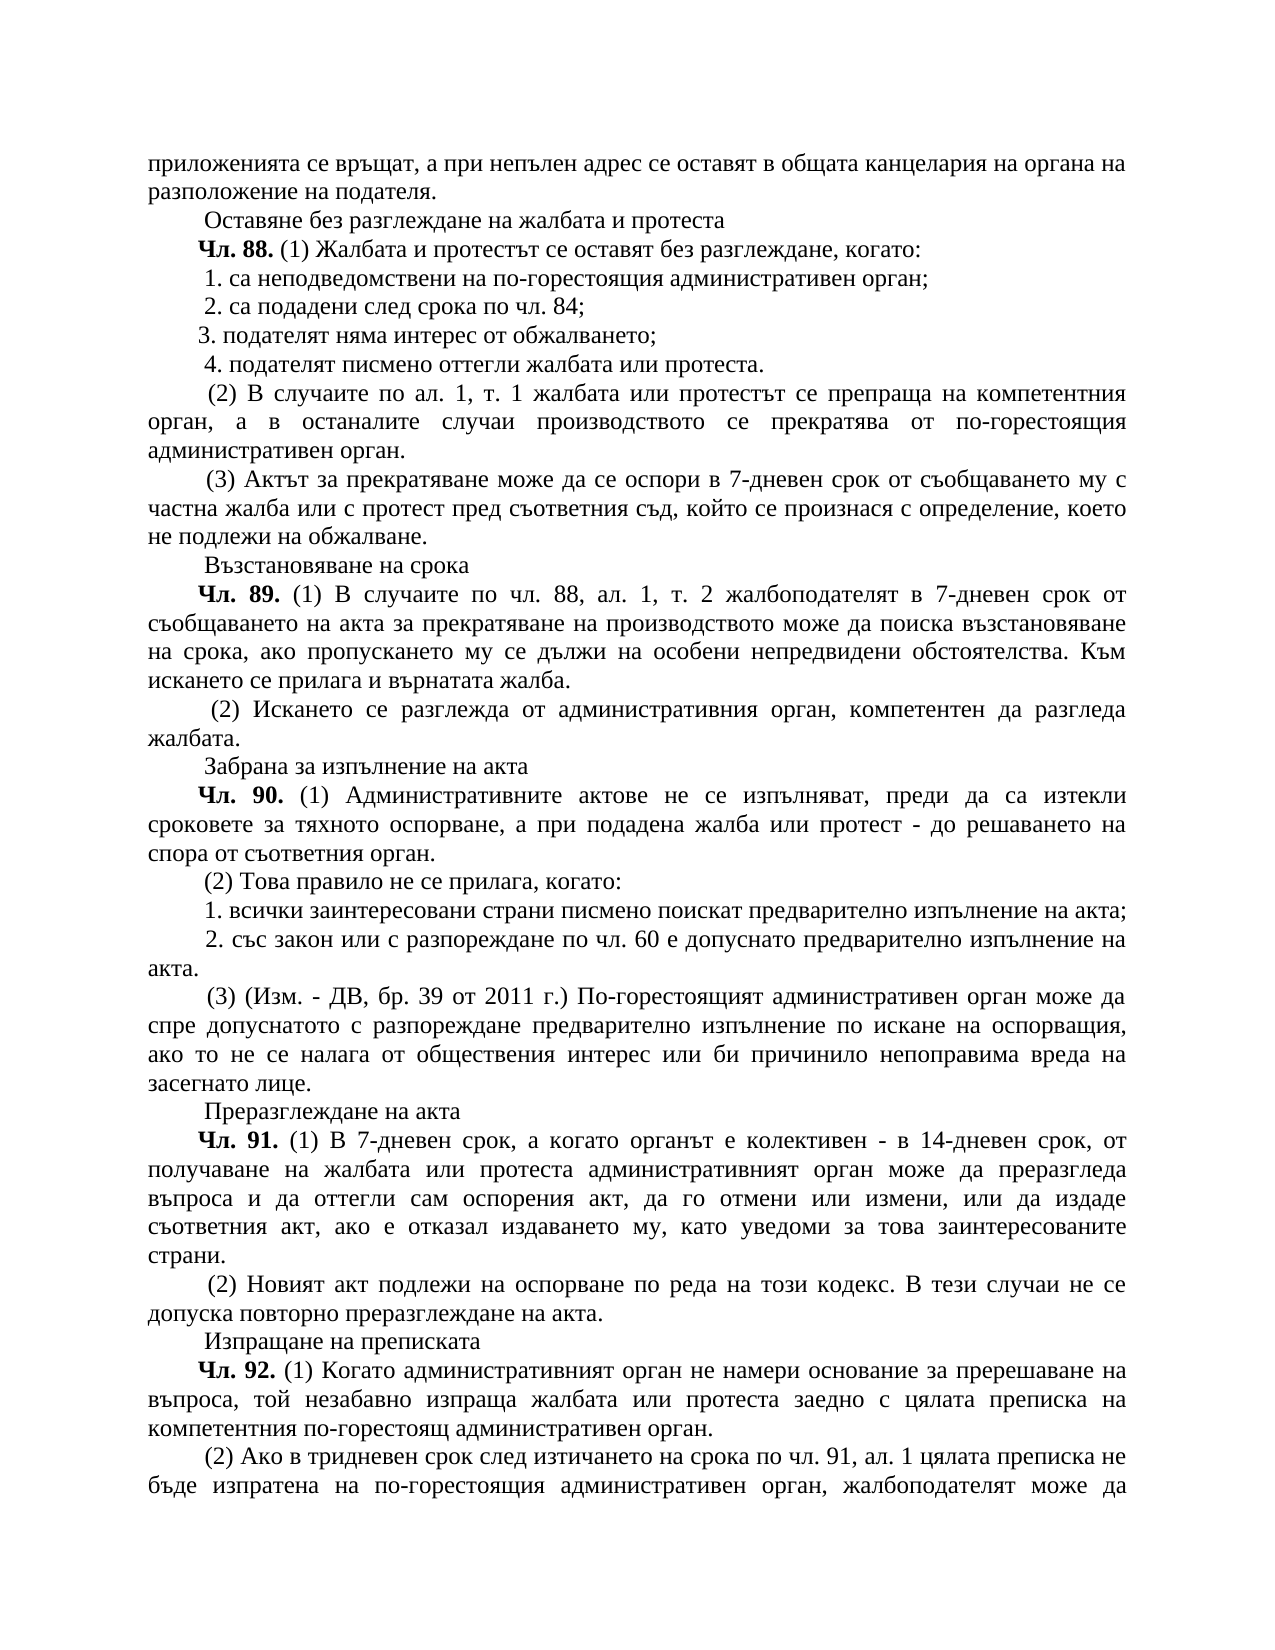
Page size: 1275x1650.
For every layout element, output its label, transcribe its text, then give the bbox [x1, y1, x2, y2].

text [148, 148, 1127, 205]
text (2) В случаите по ал. 1, т. 1 жалбата или протестът се препраща на компетентния орган, а в останалите случаи производството се прекратява от по-горестоящия административен орган. [148, 378, 1127, 464]
text 2. са подадени след срока по чл. 84; [148, 291, 1127, 320]
text Забрана за изпълнение на акта [148, 751, 1127, 780]
text Преразглеждане на акта [148, 1096, 1127, 1125]
text (3) Актът за прекратяване може да се оспори в 7-дневен срок от съобщаването му с частна жалба или с протест пред съответния съд, който се произнася с определение, което не подлежи на обжалване. [148, 464, 1127, 550]
text 1. са неподведомствени на по-горестоящия административен орган; [148, 263, 1127, 291]
text 2. със закон или с разпореждане по чл. 60 е допуснато предварително изпълнение на акта. [148, 924, 1127, 981]
text (2) Новият акт подлежи на оспорване по реда на този кодекс. В тези случаи не се допуска повторно преразглеждане на акта. [148, 1269, 1127, 1326]
text Чл. 89. (1) В случаите по чл. 88, ал. 1, т. 2 жалбоподателят в 7-дневен срок от съобщаването на акта за прекратяване на производството може да поиска възстановяване на срока, ако пропускането му се дължи на особени непредвидени обстоятелства. Към искането се прилага и върнатата жалба. [148, 579, 1127, 694]
text 4. подателят писмено оттегли жалбата или протеста. [148, 349, 1127, 378]
text Възстановяване на срока [148, 550, 1127, 579]
text Оставяне без разглеждане на жалбата и протеста [148, 205, 1127, 234]
text Чл. 88. (1) Жалбата и протестът се оставят без разглеждане, когато: [148, 234, 1127, 263]
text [148, 1441, 1127, 1499]
text (3) (Изм. - ДВ, бр. 39 от 2011 г.) По-горестоящият административен орган може да спре допуснатото с разпореждане предварително изпълнение по искане на оспорващия, ако то не се налага от обществения интерес или би причинило непоправима вреда на засегнато лице. [148, 981, 1127, 1096]
text Чл. 90. (1) Административните актове не се изпълняват, преди да са изтекли сроковете за тяхното оспорване, а при подадена жалба или протест - до решаването на спора от съответния орган. [148, 780, 1127, 866]
text Чл. 91. (1) В 7-дневен срок, а когато органът е колективен - в 14-дневен срок, от получаване на жалбата или протеста административният орган може да преразгледа въпроса и да оттегли сам оспорения акт, да го отмени или измени, или да издаде съответния акт, ако е отказал издаването му, като уведоми за това заинтересованите страни. [148, 1125, 1127, 1269]
text 3. подателят няма интерес от обжалването; [148, 320, 1127, 349]
text (2) Искането се разглежда от административния орган, компетентен да разгледа жалбата. [148, 694, 1127, 751]
text Изпращане на преписката [148, 1326, 1127, 1355]
text Чл. 92. (1) Когато административният орган не намери основание за пререшаване на въпроса, той незабавно изпраща жалбата или протеста заедно с цялата преписка на компетентния по-горестоящ административен орган. [148, 1355, 1127, 1441]
text (2) Това правило не се прилага, когато: [148, 866, 1127, 895]
text 1. всички заинтересовани страни писмено поискат предварително изпълнение на акта; [148, 895, 1127, 924]
